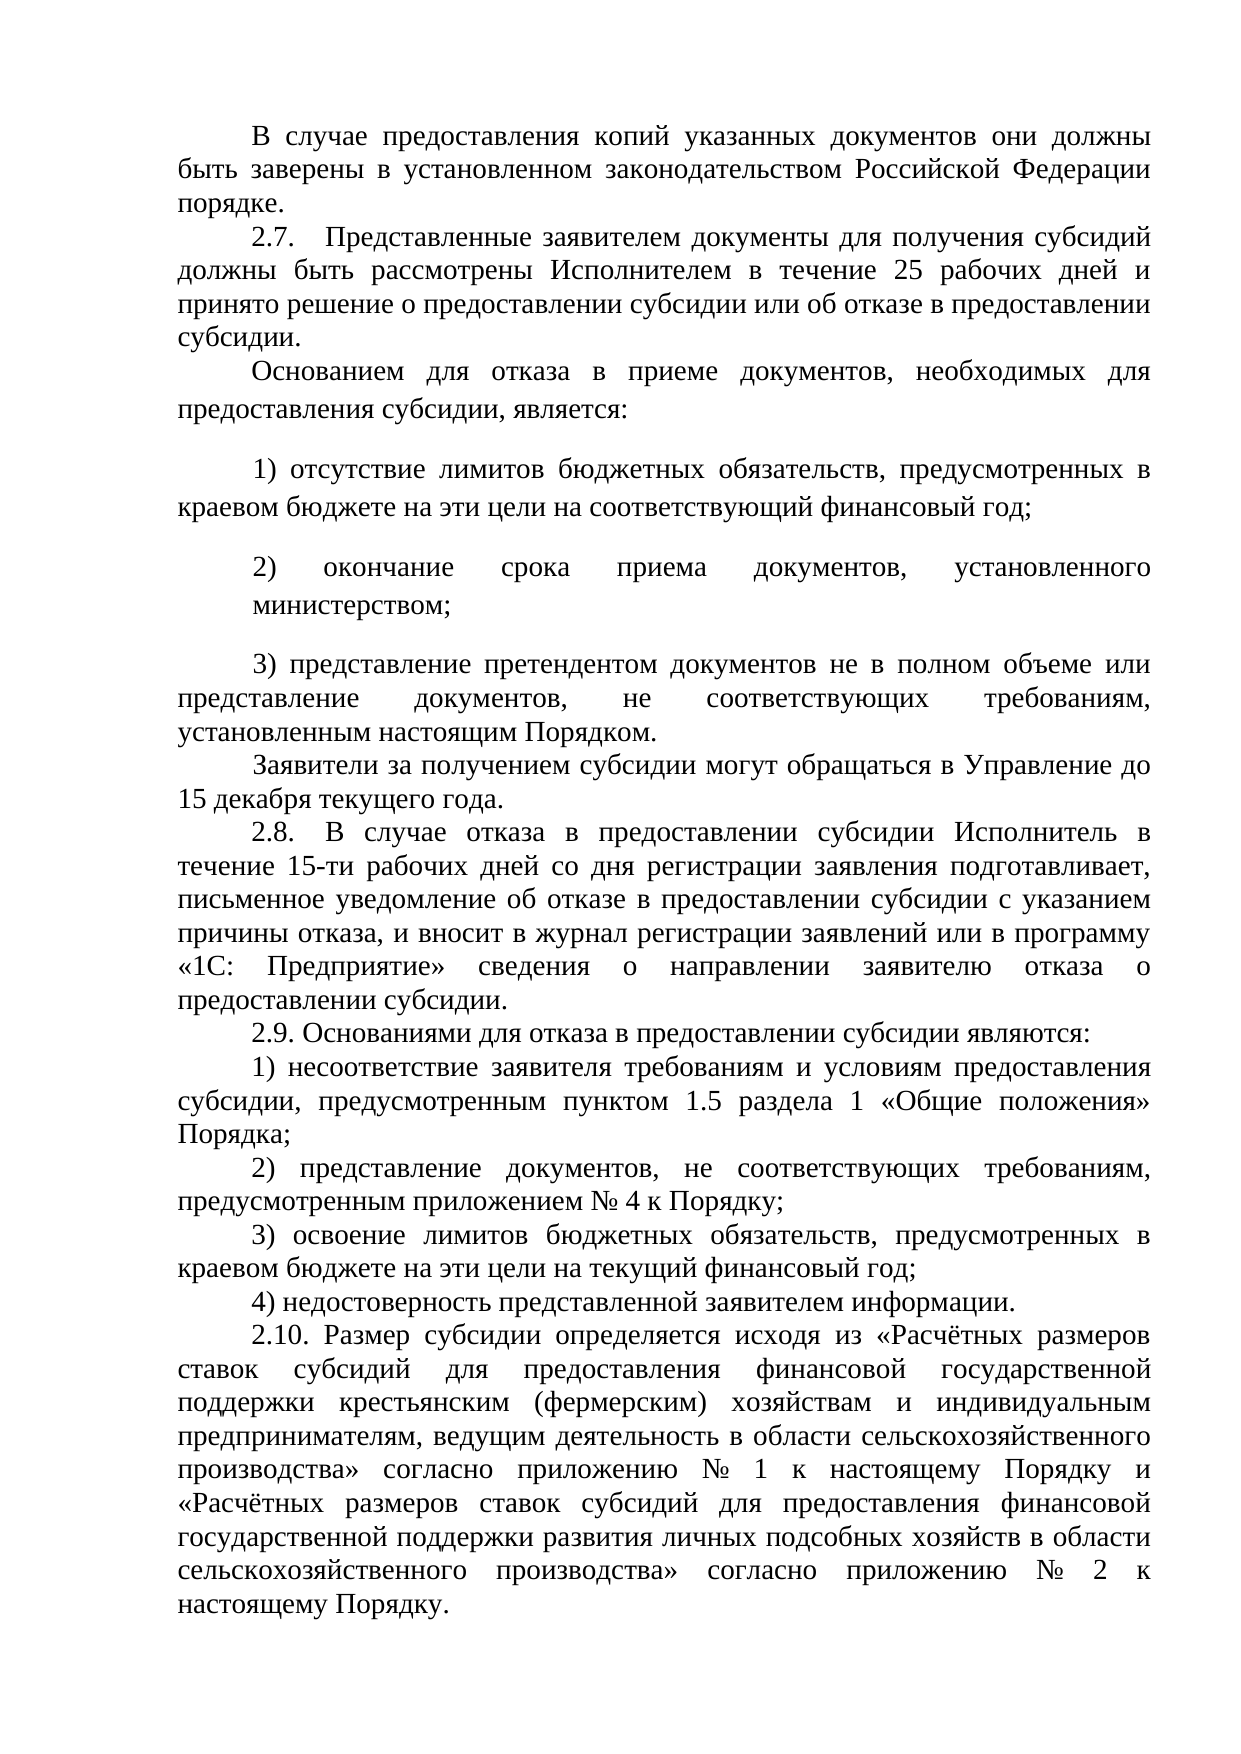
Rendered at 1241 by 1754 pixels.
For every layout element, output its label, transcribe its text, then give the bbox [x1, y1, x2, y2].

text 1) несоответствие заявителя требованиям и условиям предоставления субсидии, предусмотренным пунктом 1.5 раздела 1 «Общие положения» Порядка; [177, 1049, 1152, 1150]
text 4) недостоверность представленной заявителем информации. [177, 1284, 1152, 1317]
list Представленные заявителем документы для получения субсидий должны быть рассмотрены Исполнителем в течение 25 рабочих дней и принято решение о предоставлении субсидии или об отказе в предоставлении субсидии. [177, 219, 1152, 353]
text 2.10. Размер субсидии определяется исходя из «Расчётных размеров ставок субсидий для предоставления финансовой государственной поддержки крестьянским (фермерским) хозяйствам и индивидуальным предпринимателям, ведущим деятельность в области сельскохозяйственного производства» согласно приложению № 1 к настоящему Порядку и «Расчётных размеров ставок субсидий для предоставления финансовой государственной поддержки развития личных подсобных хозяйств в области сельскохозяйственного производства» согласно приложению № 2 к настоящему Порядку. [177, 1317, 1152, 1619]
text 1) отсутствие лимитов бюджетных обязательств, предусмотренных в краевом бюджете на эти цели на соответствующий финансовый год; [177, 451, 1152, 523]
text 3) освоение лимитов бюджетных обязательств, предусмотренных в краевом бюджете на эти цели на текущий финансовый год; [177, 1217, 1152, 1284]
list В случае отказа в предоставлении субсидии Исполнитель в течение 15-ти рабочих дней со дня регистрации заявления подготавливает, письменное уведомление об отказе в предоставлении субсидии с указанием причины отказа, и вносит в журнал регистрации заявлений или в программу «1С: Предприятие» сведения о направлении заявителю отказа о предоставлении субсидии. [177, 814, 1152, 1016]
text 3) представление претендентом документов не в полном объеме или представление документов, не соответствующих требованиям, установленным настоящим Порядком. [177, 647, 1152, 747]
text 2.9. Основаниями для отказа в предоставлении субсидии являются: [177, 1016, 1152, 1049]
text Основанием для отказа в приеме документов, необходимых для предоставления субсидии, является: [177, 353, 1152, 425]
text 2) представление документов, не соответствующих требованиям, предусмотренным приложением № 4 к Порядку; [177, 1150, 1152, 1217]
text 2) окончание срока приема документов, установленного министерством; [252, 549, 1152, 621]
text В случае предоставления копий указанных документов они должны быть заверены в установленном законодательством Российской Федерации порядке. [177, 118, 1152, 219]
text Заявители за получением субсидии могут обращаться в Управление до 15 декабря текущего года. [177, 747, 1152, 814]
